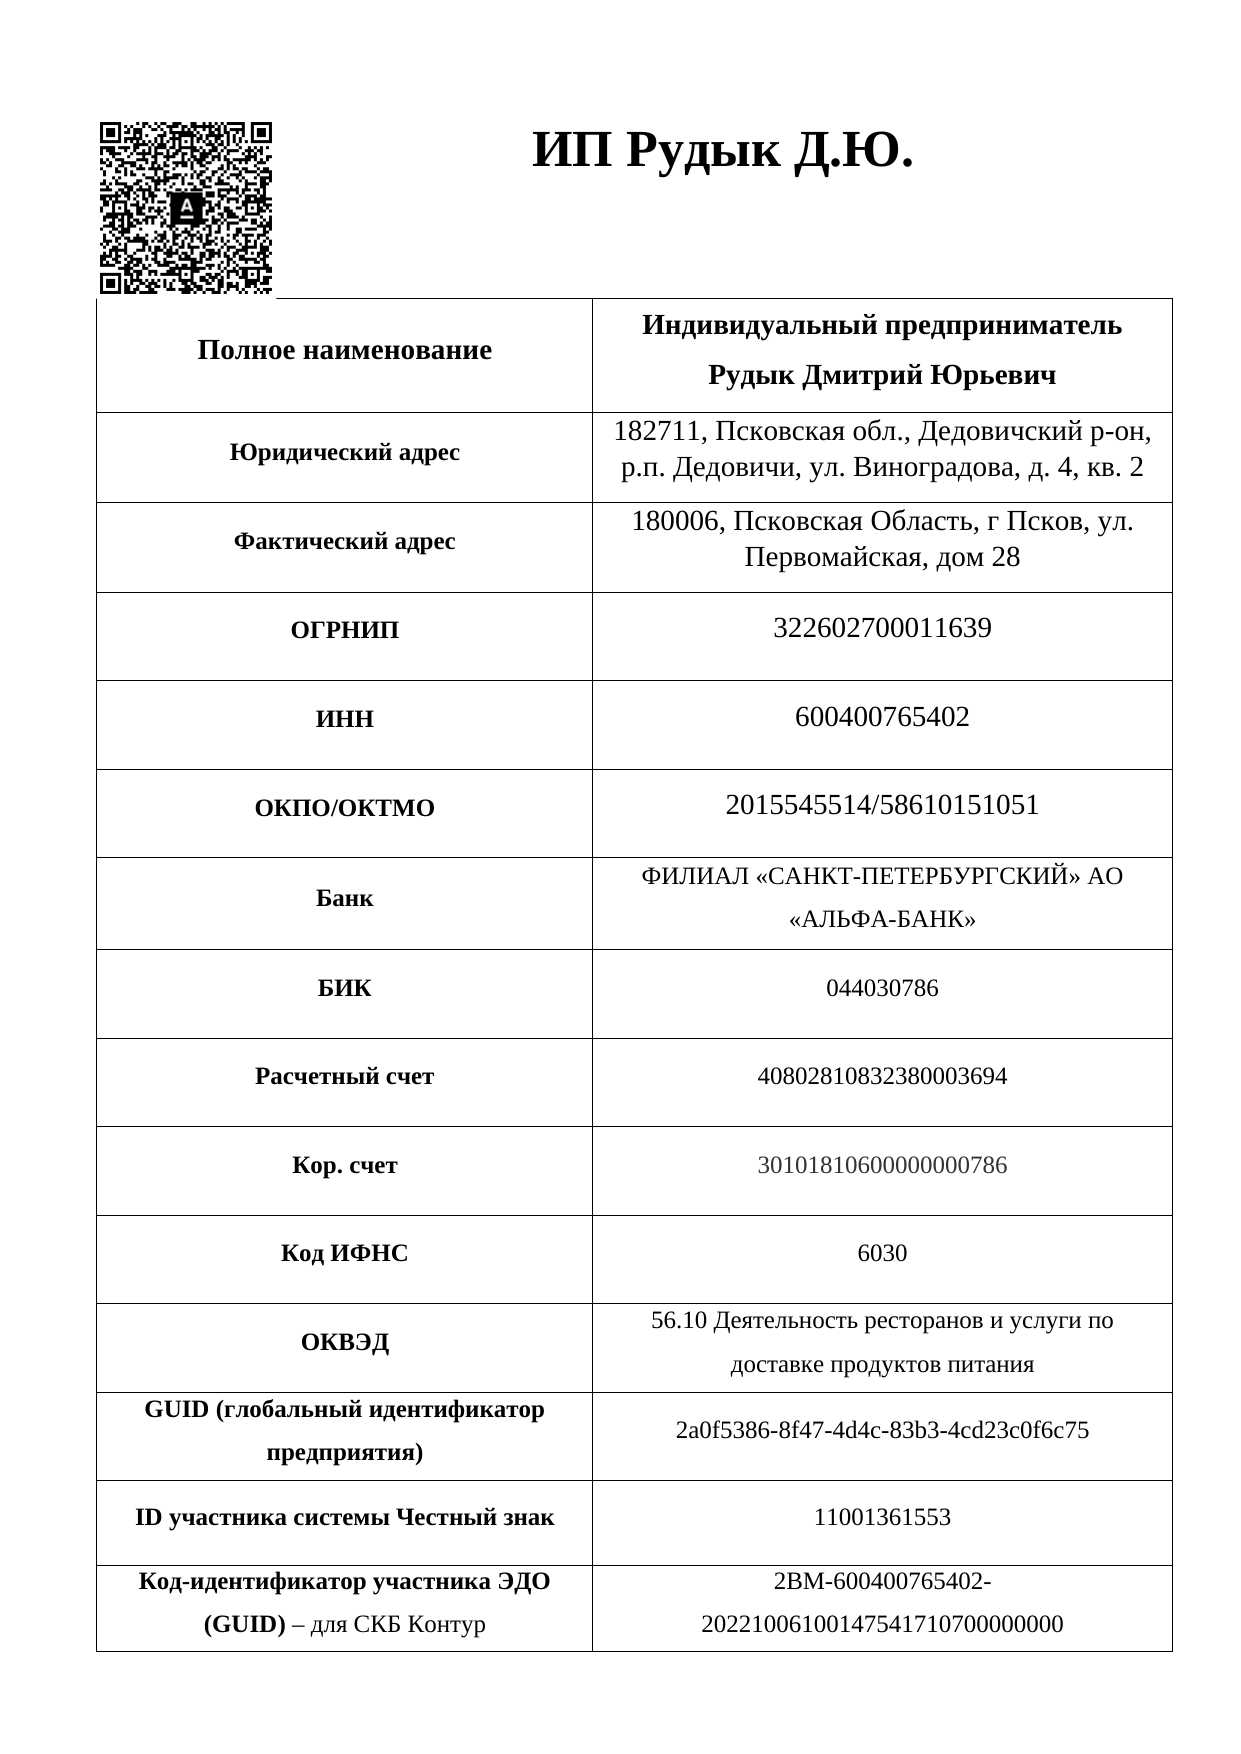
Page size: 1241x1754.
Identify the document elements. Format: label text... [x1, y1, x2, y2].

table_cell Кор. счет [97, 1127, 592, 1215]
text ИП Рудык Д.Ю. [277, 118, 1152, 178]
table_cell 180006, Псковская Область, г Псков, ул. Первомайская, дом 28 [593, 503, 1172, 592]
table_cell 600400765402 [593, 681, 1172, 769]
table_cell Код ИФНС [97, 1216, 592, 1303]
table_header Полное наименование [97, 299, 592, 412]
table_cell 2015545514/58610151051 [593, 770, 1172, 857]
table_cell 182711, Псковская обл., Дедовичский р-он, р.п. Дедовичи, ул. Виноградова, д. 4, кв. 2 [593, 413, 1172, 502]
table_cell 322602700011639 [593, 593, 1172, 680]
table_cell 56.10 Деятельность ресторанов и услуги по доставке продуктов питания [593, 1304, 1172, 1392]
table_cell 2a0f5386-8f47-4d4c-83b3-4cd23c0f6c75 [593, 1393, 1172, 1480]
table_cell БИК [97, 950, 592, 1038]
table_cell GUID (глобальный идентификатор предприятия) [97, 1393, 592, 1480]
table_cell 2BM-600400765402-20221006100147541710700000000 [593, 1566, 1172, 1651]
table_cell Банк [97, 858, 592, 949]
table_cell 30101810600000000786 [593, 1127, 1172, 1215]
table_cell 11001361553 [593, 1481, 1172, 1565]
picture [96, 118, 277, 299]
table_cell ID участника системы Честный знак [97, 1481, 592, 1565]
table_cell Расчетный счет [97, 1039, 592, 1126]
table_cell 044030786 [593, 950, 1172, 1038]
table_cell ОГРНИП [97, 593, 592, 680]
table_cell ОКПО/ОКТМО [97, 770, 592, 857]
table_cell ОКВЭД [97, 1304, 592, 1392]
table_cell Юридический адрес [97, 413, 592, 502]
table_cell Код-идентификатор участника ЭДО (GUID) – для СКБ Контур [97, 1566, 592, 1651]
table_header Индивидуальный предприниматель Рудык Дмитрий Юрьевич [593, 299, 1172, 412]
table_cell 6030 [593, 1216, 1172, 1303]
table_cell 40802810832380003694 [593, 1039, 1172, 1126]
table_cell Фактический адрес [97, 503, 592, 592]
table_cell ФИЛИАЛ «САНКТ-ПЕТЕРБУРГСКИЙ» АО «АЛЬФА-БАНК» [593, 858, 1172, 949]
table_cell ИНН [97, 681, 592, 769]
